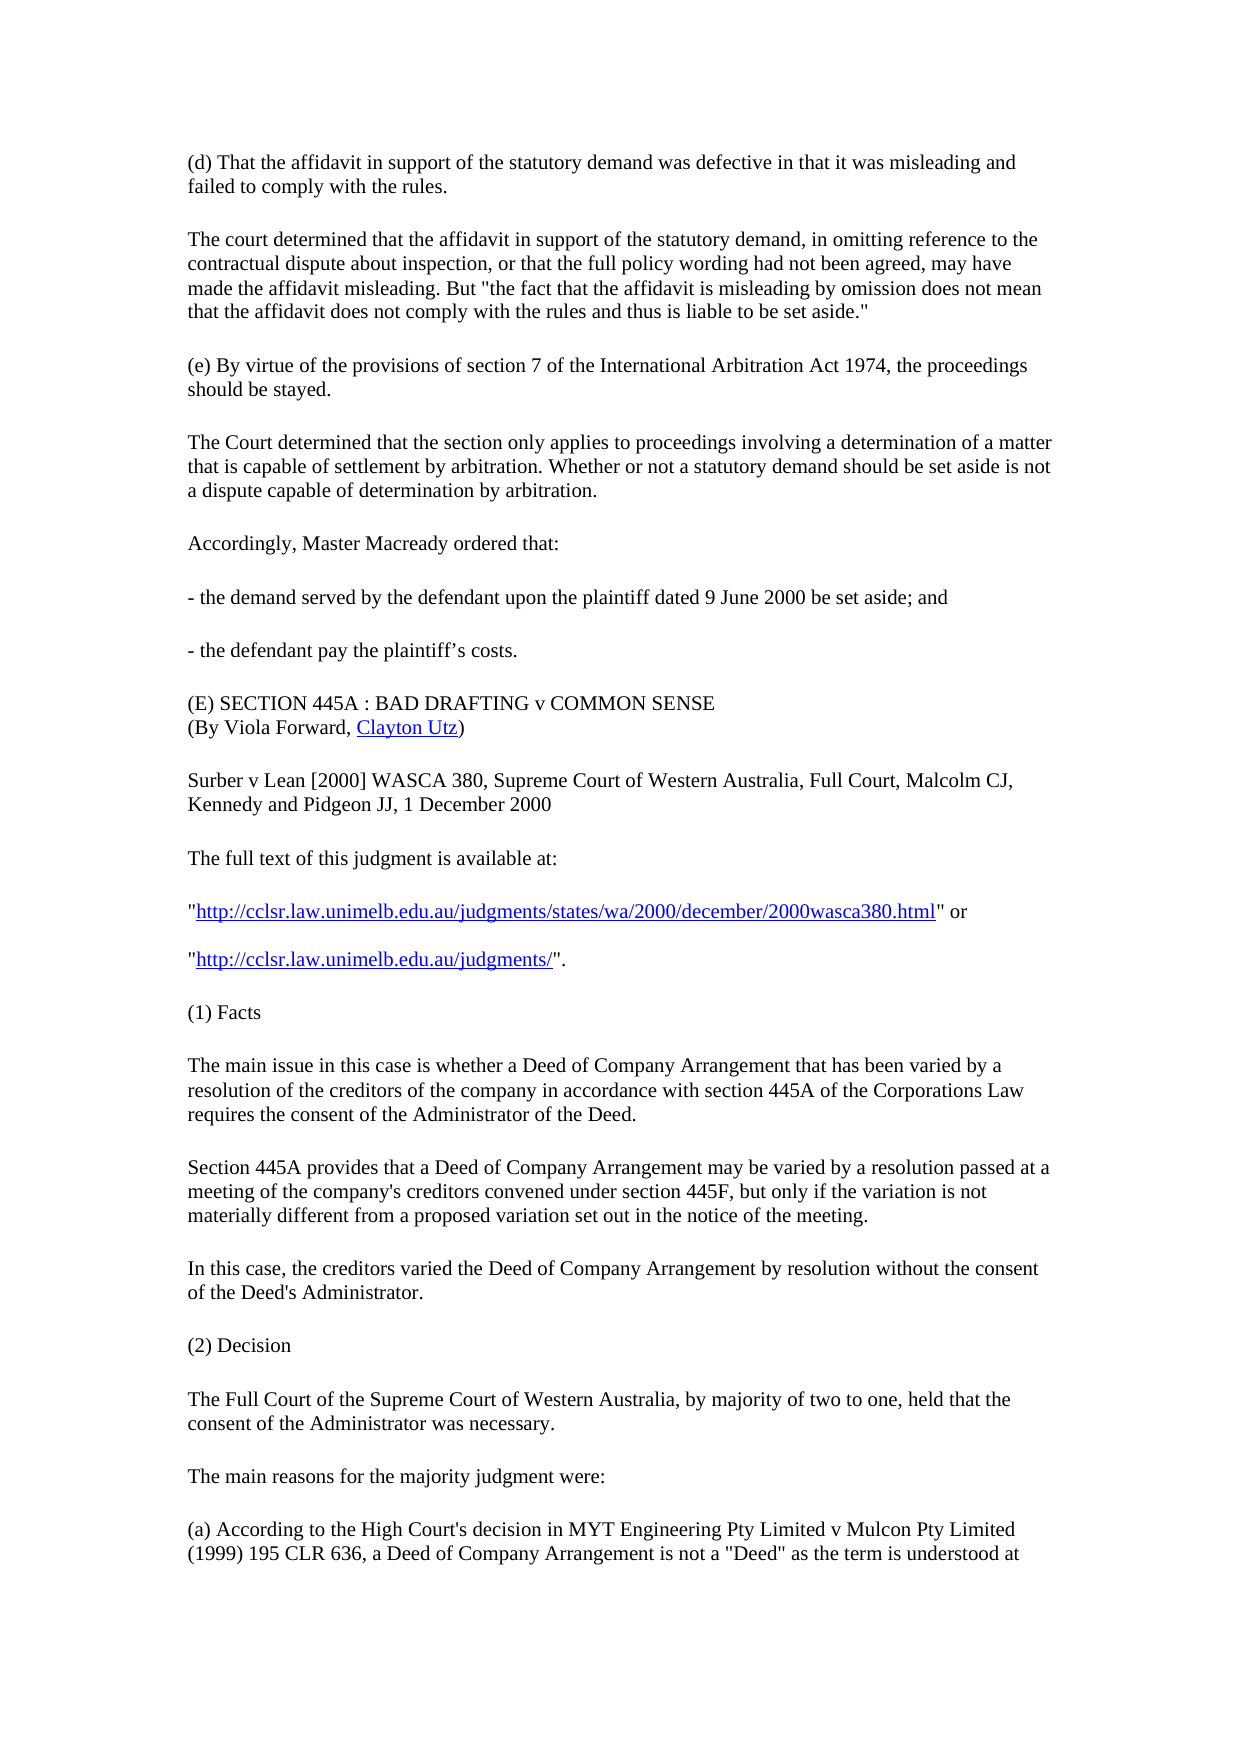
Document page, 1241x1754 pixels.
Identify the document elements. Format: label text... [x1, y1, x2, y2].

text (E) SECTION 445A : BAD DRAFTING v COMMON SENSE (By Viola Forward, Clayton Utz) [187, 691, 1053, 739]
text (2) Decision [187, 1333, 1053, 1357]
text - the demand served by the defendant upon the plaintiff dated 9 June 2000 be set aside; and [187, 584, 1053, 609]
text "http://cclsr.law.unimelb.edu.au/judgments/states/wa/2000/december/2000wasca380.html" or "http://cclsr.law.unimelb.edu.au/judgments/". [187, 899, 1053, 971]
text The Court determined that the section only applies to proceedings involving a determination of a matter that is capable of settlement by arbitration. Whether or not a statutory demand should be set aside is not a dispute capable of determination by arbitration. [187, 430, 1053, 502]
text - the defendant pay the plaintiff’s costs. [187, 638, 1053, 662]
text (d) That the affidavit in support of the statutory demand was defective in that it was misleading and failed to comply with the rules. [187, 150, 1053, 198]
text (e) By virtue of the provisions of section 7 of the International Arbitration Act 1974, the proceedings should be stayed. [187, 353, 1053, 401]
text (1) Facts [187, 1000, 1053, 1024]
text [187, 1517, 1053, 1565]
text The main issue in this case is whether a Deed of Company Arrangement that has been varied by a resolution of the creditors of the company in accordance with section 445A of the Corporations Law requires the consent of the Administrator of the Deed. [187, 1053, 1053, 1126]
text The main reasons for the majority judgment were: [187, 1464, 1053, 1488]
text The full text of this judgment is available at: [187, 846, 1053, 870]
text The Full Court of the Supreme Court of Western Australia, by majority of two to one, held that the consent of the Administrator was necessary. [187, 1387, 1053, 1435]
text The court determined that the affidavit in support of the statutory demand, in omitting reference to the contractual dispute about inspection, or that the full policy wording had not been agreed, may have made the affidavit misleading. But "the fact that the affidavit is misleading by omission does not mean that the affidavit does not comply with the rules and thus is liable to be set aside." [187, 227, 1053, 323]
text In this case, the creditors varied the Deed of Company Arrangement by resolution without the consent of the Deed's Administrator. [187, 1256, 1053, 1304]
text Accordingly, Master Macready ordered that: [187, 531, 1053, 555]
text Section 445A provides that a Deed of Company Arrangement may be varied by a resolution passed at a meeting of the company's creditors convened under section 445F, but only if the variation is not materially different from a proposed variation set out in the notice of the meeting. [187, 1155, 1053, 1227]
text Surber v Lean [2000] WASCA 380, Supreme Court of Western Australia, Full Court, Malcolm CJ, Kennedy and Pidgeon JJ, 1 December 2000 [187, 768, 1053, 816]
